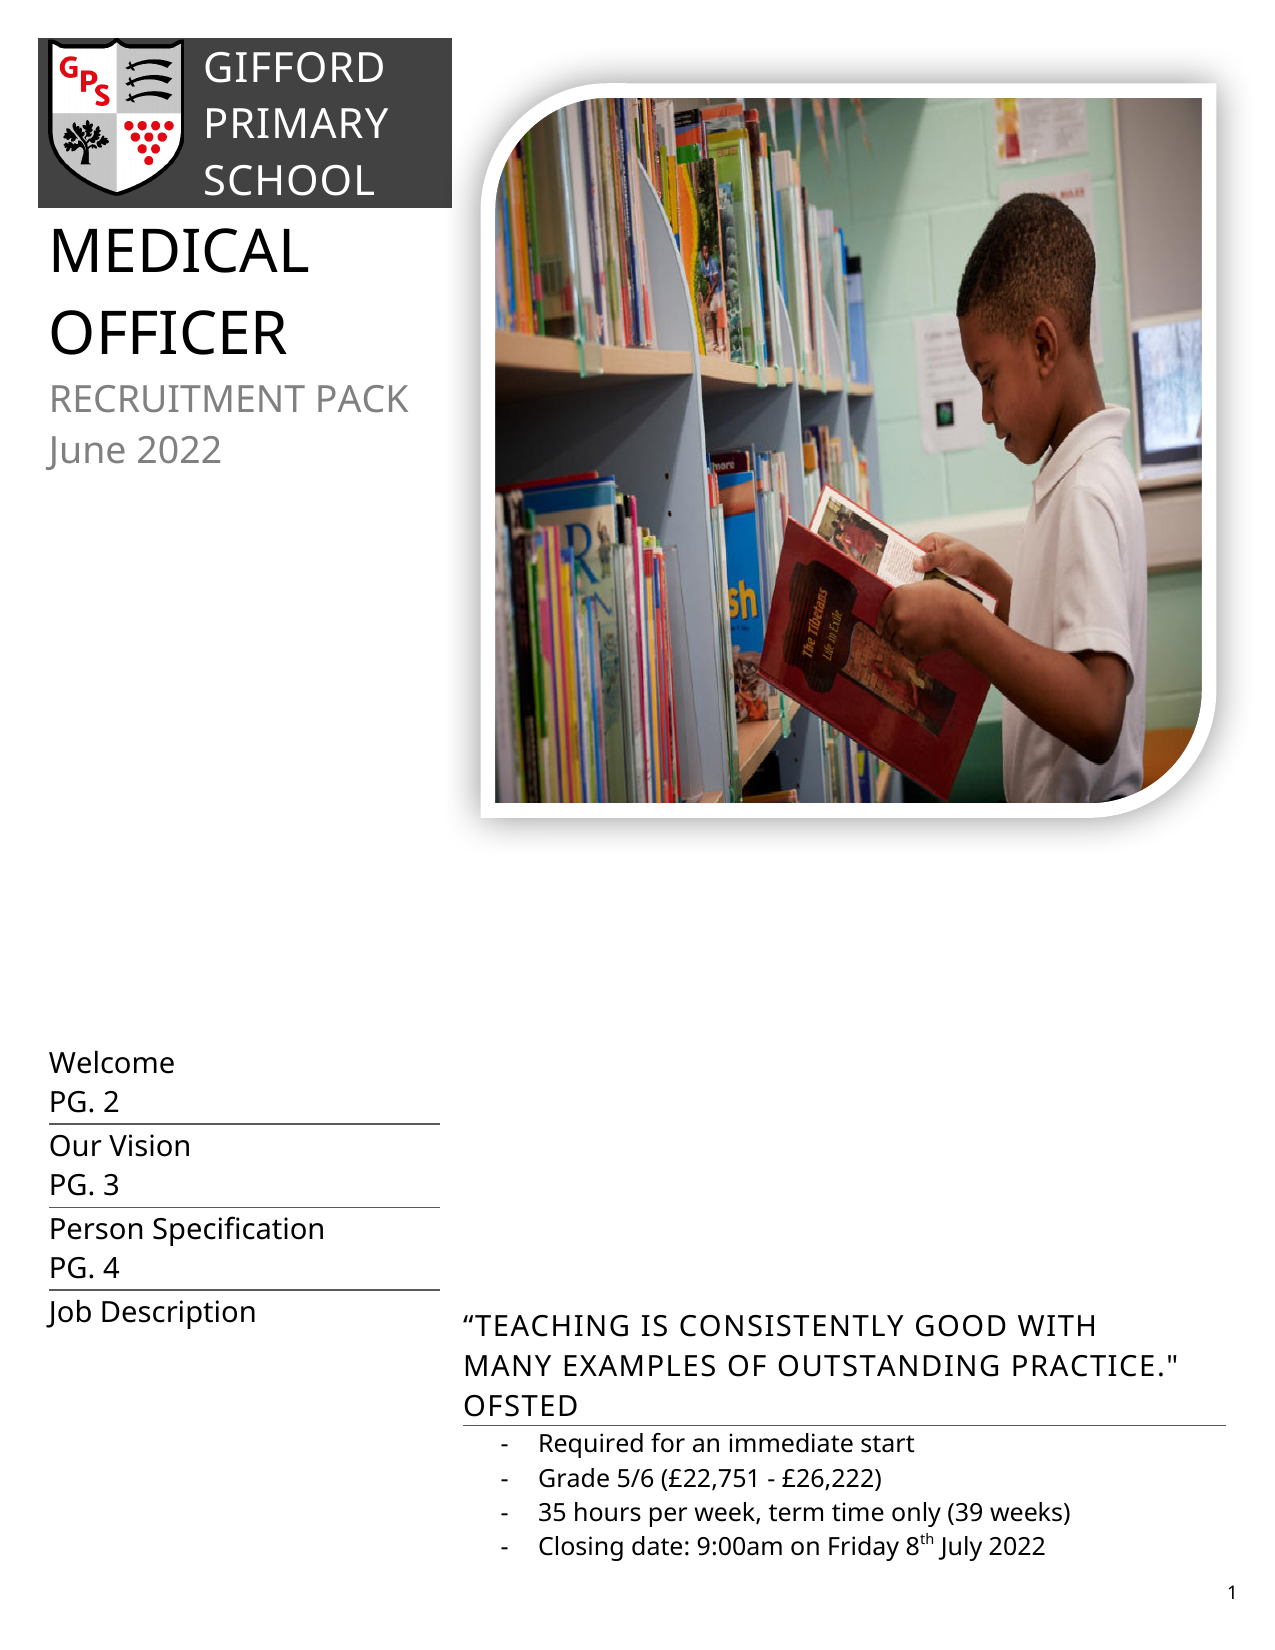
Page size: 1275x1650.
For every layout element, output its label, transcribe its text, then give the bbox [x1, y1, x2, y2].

table_header “Teaching is consistently good with many examples of outstanding practice." OFSTED Required for an immediate start Grade 5/6 (£22,751 - £26,222) 35 hours per week, term time only (39 weeks) Closing date: 9:00am on Friday 8th July 2022 Interview date: W/C 11th July 2022 [452, 38, 1237, 1562]
table_header GIFFORd PRIMARY SCHOOL [38, 38, 452, 208]
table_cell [38, 208, 452, 1562]
picture [48, 38, 184, 196]
picture [496, 98, 1201, 803]
